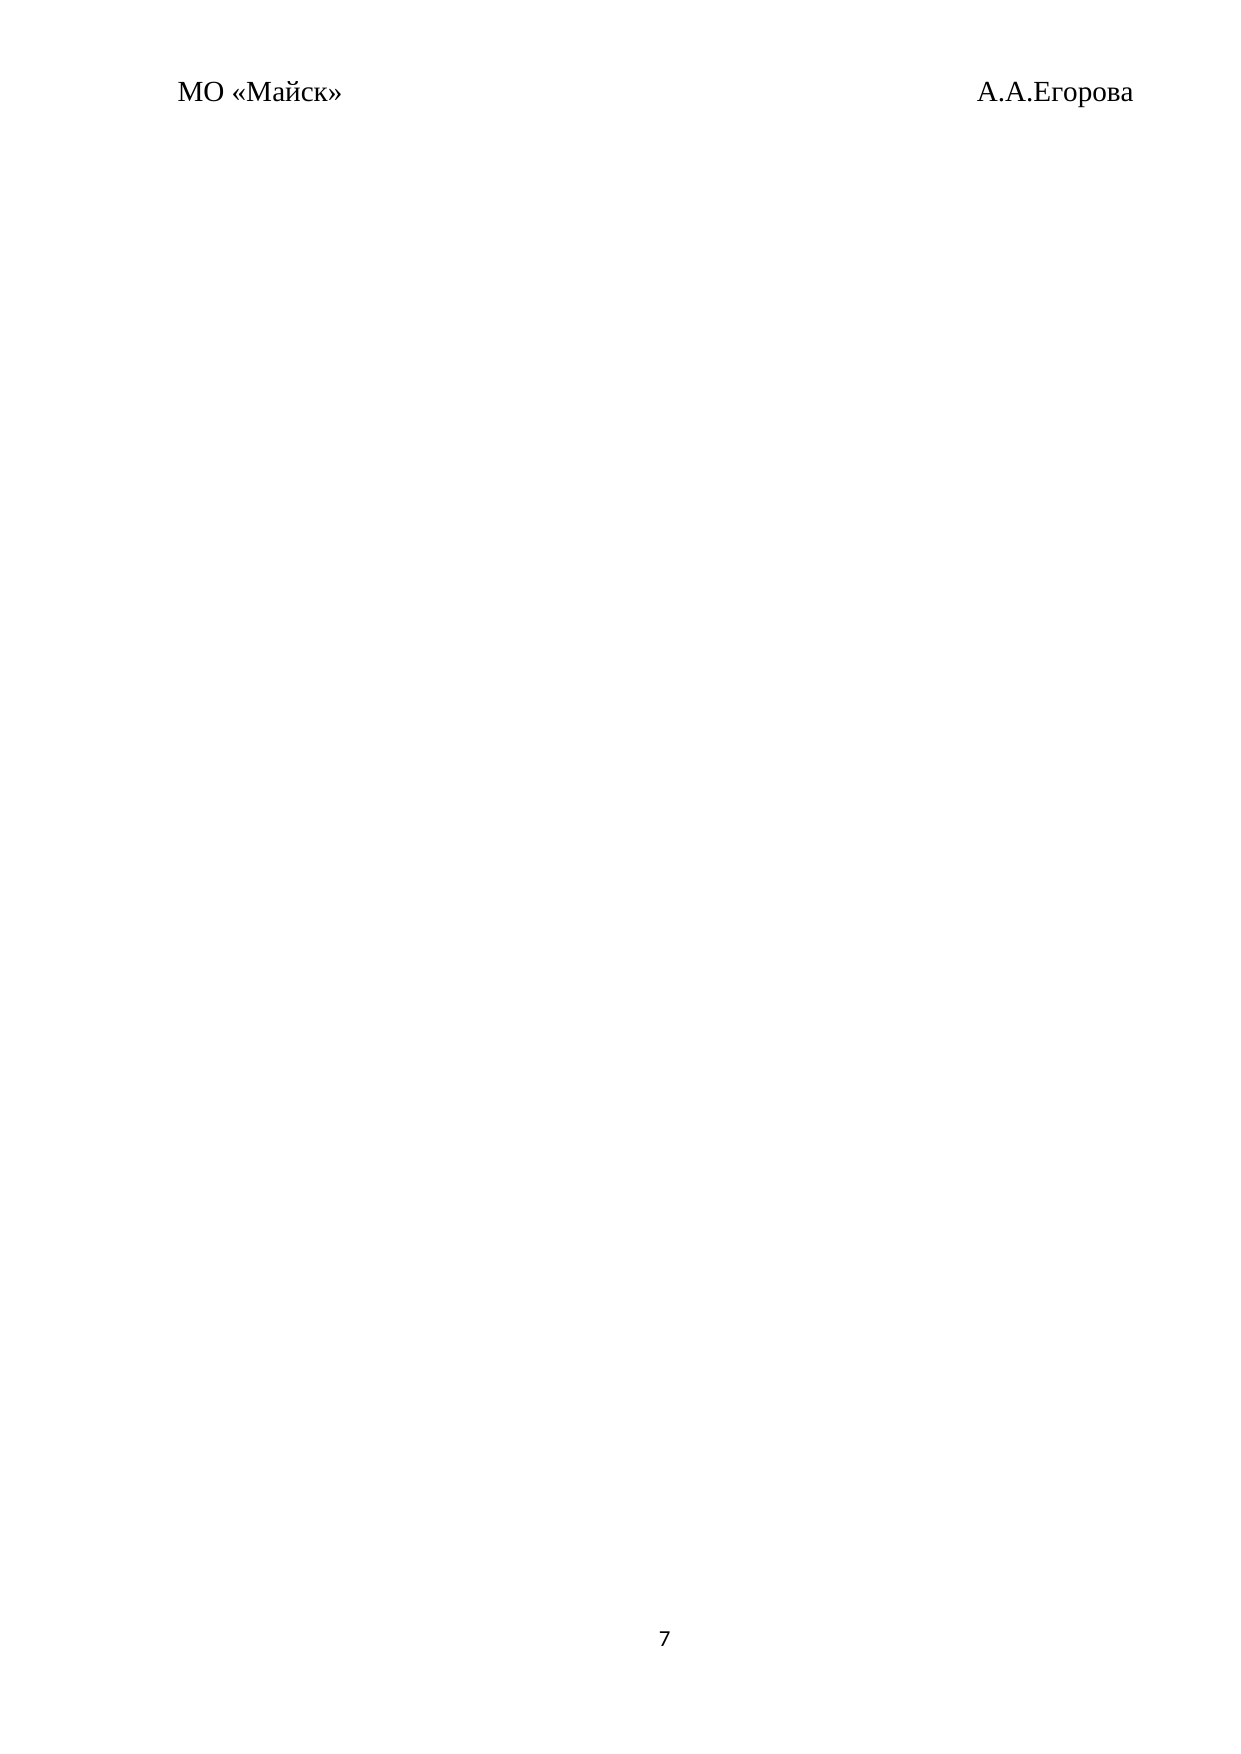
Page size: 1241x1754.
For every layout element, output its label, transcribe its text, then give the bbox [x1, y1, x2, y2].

text МО «Майск» А.А.Егорова [177, 74, 1152, 107]
